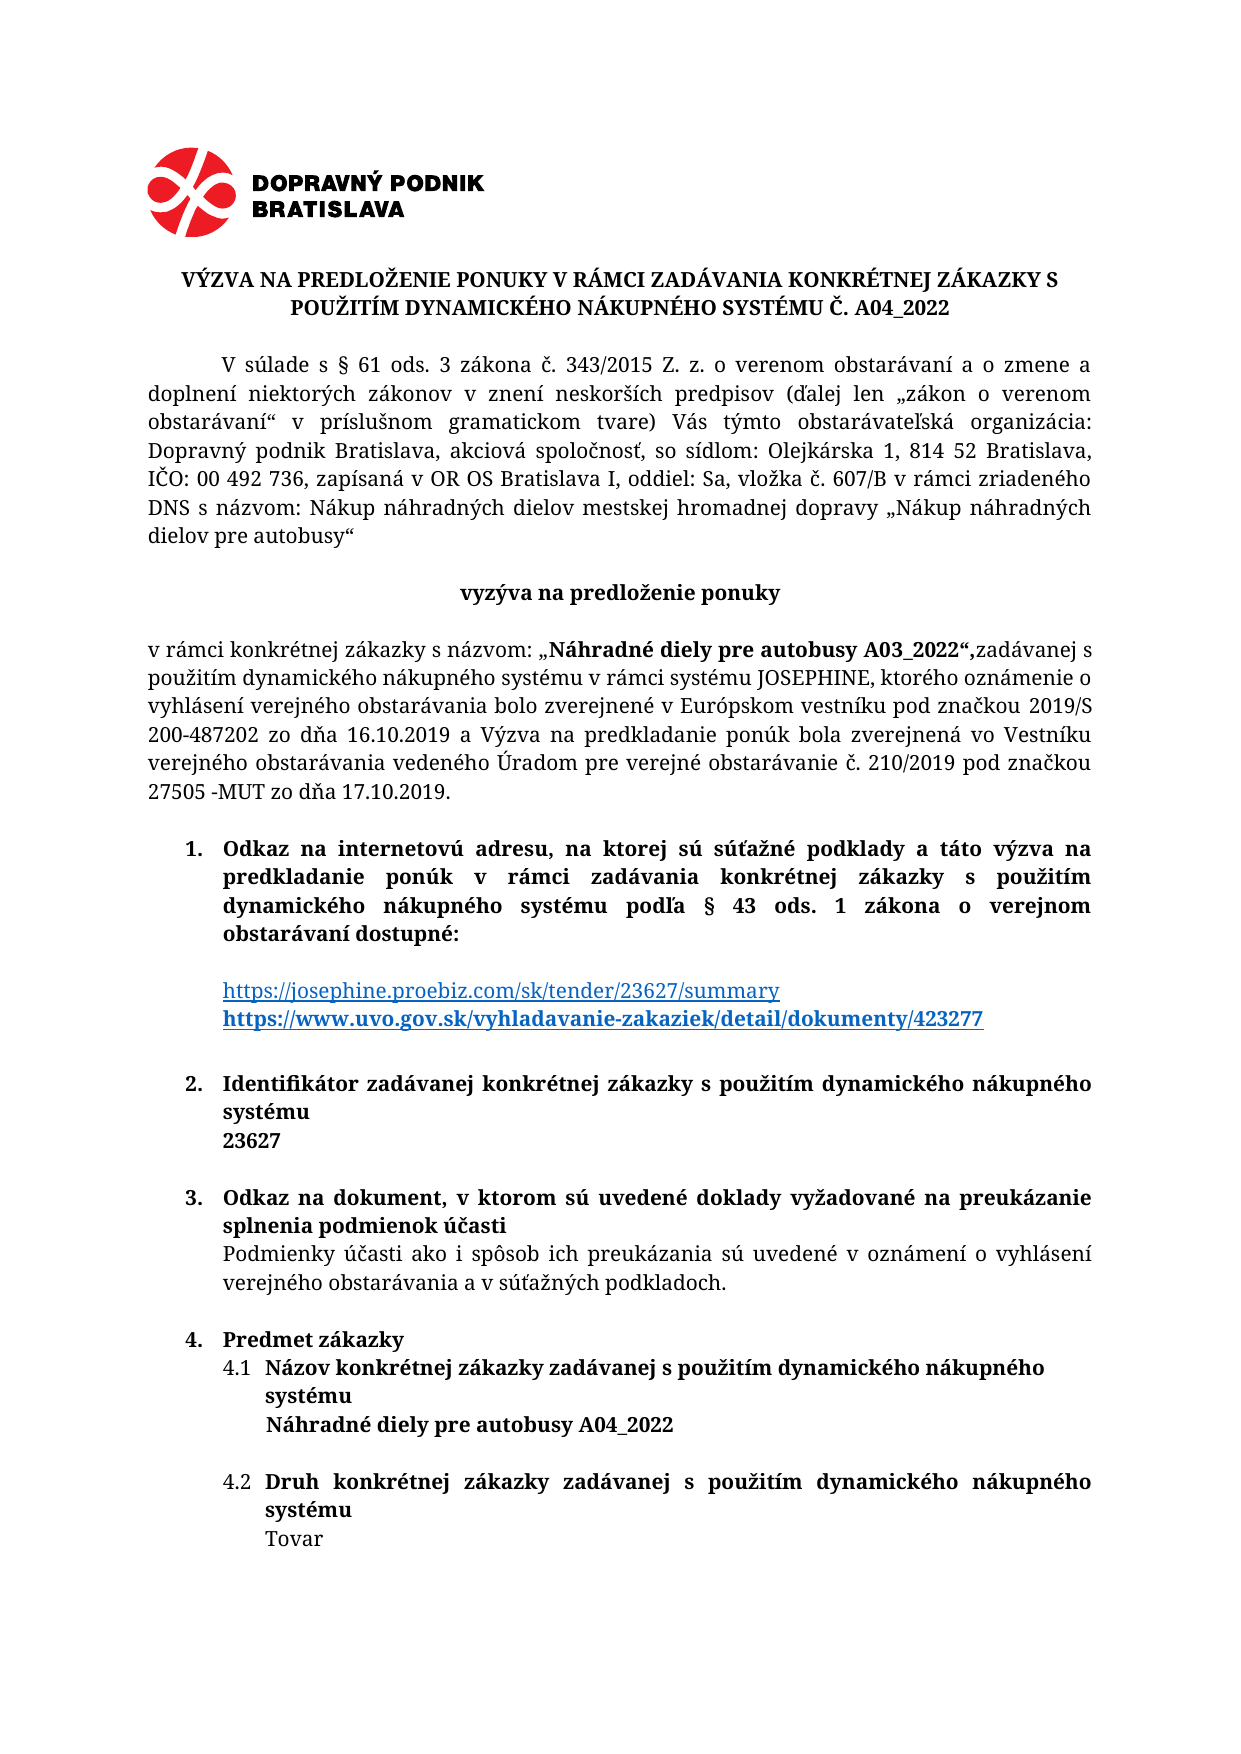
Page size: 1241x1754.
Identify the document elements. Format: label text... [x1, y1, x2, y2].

list https://josephine.proebiz.com/sk/tender/23627/summary [223, 976, 1093, 1004]
list Náhradné diely pre autobusy A04_2022 [223, 1410, 1093, 1438]
list Podmienky účasti ako i spôsob ich preukázania sú uvedené v oznámení o vyhlásení verejného obstarávania a v súťažných podkladoch. [223, 1239, 1093, 1296]
text VÝZVA NA PREDLOŽENIE PONUKY V RÁMCI ZADÁVANIA KONKRÉTNEJ ZÁKAZKY S POUŽITÍM DYNAMICKÉHO NÁKUPNÉHO SYSTÉMU Č. A04_2022 [148, 265, 1093, 322]
list Odkaz na internetovú adresu, na ktorej sú súťažné podklady a táto výzva na predkladanie ponúk v rámci zadávania konkrétnej zákazky s použitím dynamického nákupného systému podľa § 43 ods. 1 zákona o verejnom obstarávaní dostupné: [185, 834, 1093, 948]
list Tovar [265, 1524, 1093, 1552]
text V súlade s § 61 ods. 3 zákona č. 343/2015 Z. z. o verenom obstarávaní a o zmene a doplnení niektorých zákonov v znení neskorších predpisov (ďalej len „zákon o verenom obstarávaní“ v príslušnom gramatickom tvare) Vás týmto obstarávateľská organizácia: Dopravný podnik Bratislava, akciová spoločnosť, so sídlom: Olejkárska 1, 814 52 Bratislava, IČO: 00 492 736, zapísaná v OR OS Bratislava I, oddiel: Sa, vložka č. 607/B v rámci zriadeného DNS s názvom: Nákup náhradných dielov mestskej hromadnej dopravy „Nákup náhradných dielov pre autobusy“ [148, 350, 1093, 549]
list Druh konkrétnej zákazky zadávanej s použitím dynamického nákupného systému [223, 1467, 1093, 1524]
text v rámci konkrétnej zákazky s názvom: „Náhradné diely pre autobusy A03_2022“,zadávanej s použitím dynamického nákupného systému v rámci systému JOSEPHINE, ktorého oznámenie o vyhlásení verejného obstarávania bolo zverejnené v Európskom vestníku pod značkou 2019/S 200-487202 zo dňa 16.10.2019 a Výzva na predkladanie ponúk bola zverejnená vo Vestníku verejného obstarávania vedeného Úradom pre verejné obstarávanie č. 210/2019 pod značkou 27505 -MUT zo dňa 17.10.2019. [148, 635, 1093, 805]
list Názov konkrétnej zákazky zadávanej s použitím dynamického nákupného systému [223, 1353, 1093, 1410]
list 23627 [223, 1126, 1093, 1154]
list Odkaz na dokument, v ktorom sú uvedené doklady vyžadované na preukázanie splnenia podmienok účasti [185, 1183, 1093, 1239]
list Identifikátor zadávanej konkrétnej zákazky s použitím dynamického nákupného systému [185, 1069, 1093, 1126]
list https://www.uvo.gov.sk/vyhladavanie-zakaziek/detail/dokumenty/423277 [223, 1004, 1093, 1033]
text vyzýva na predloženie ponuky [148, 578, 1093, 606]
list Predmet zákazky [185, 1325, 1093, 1353]
